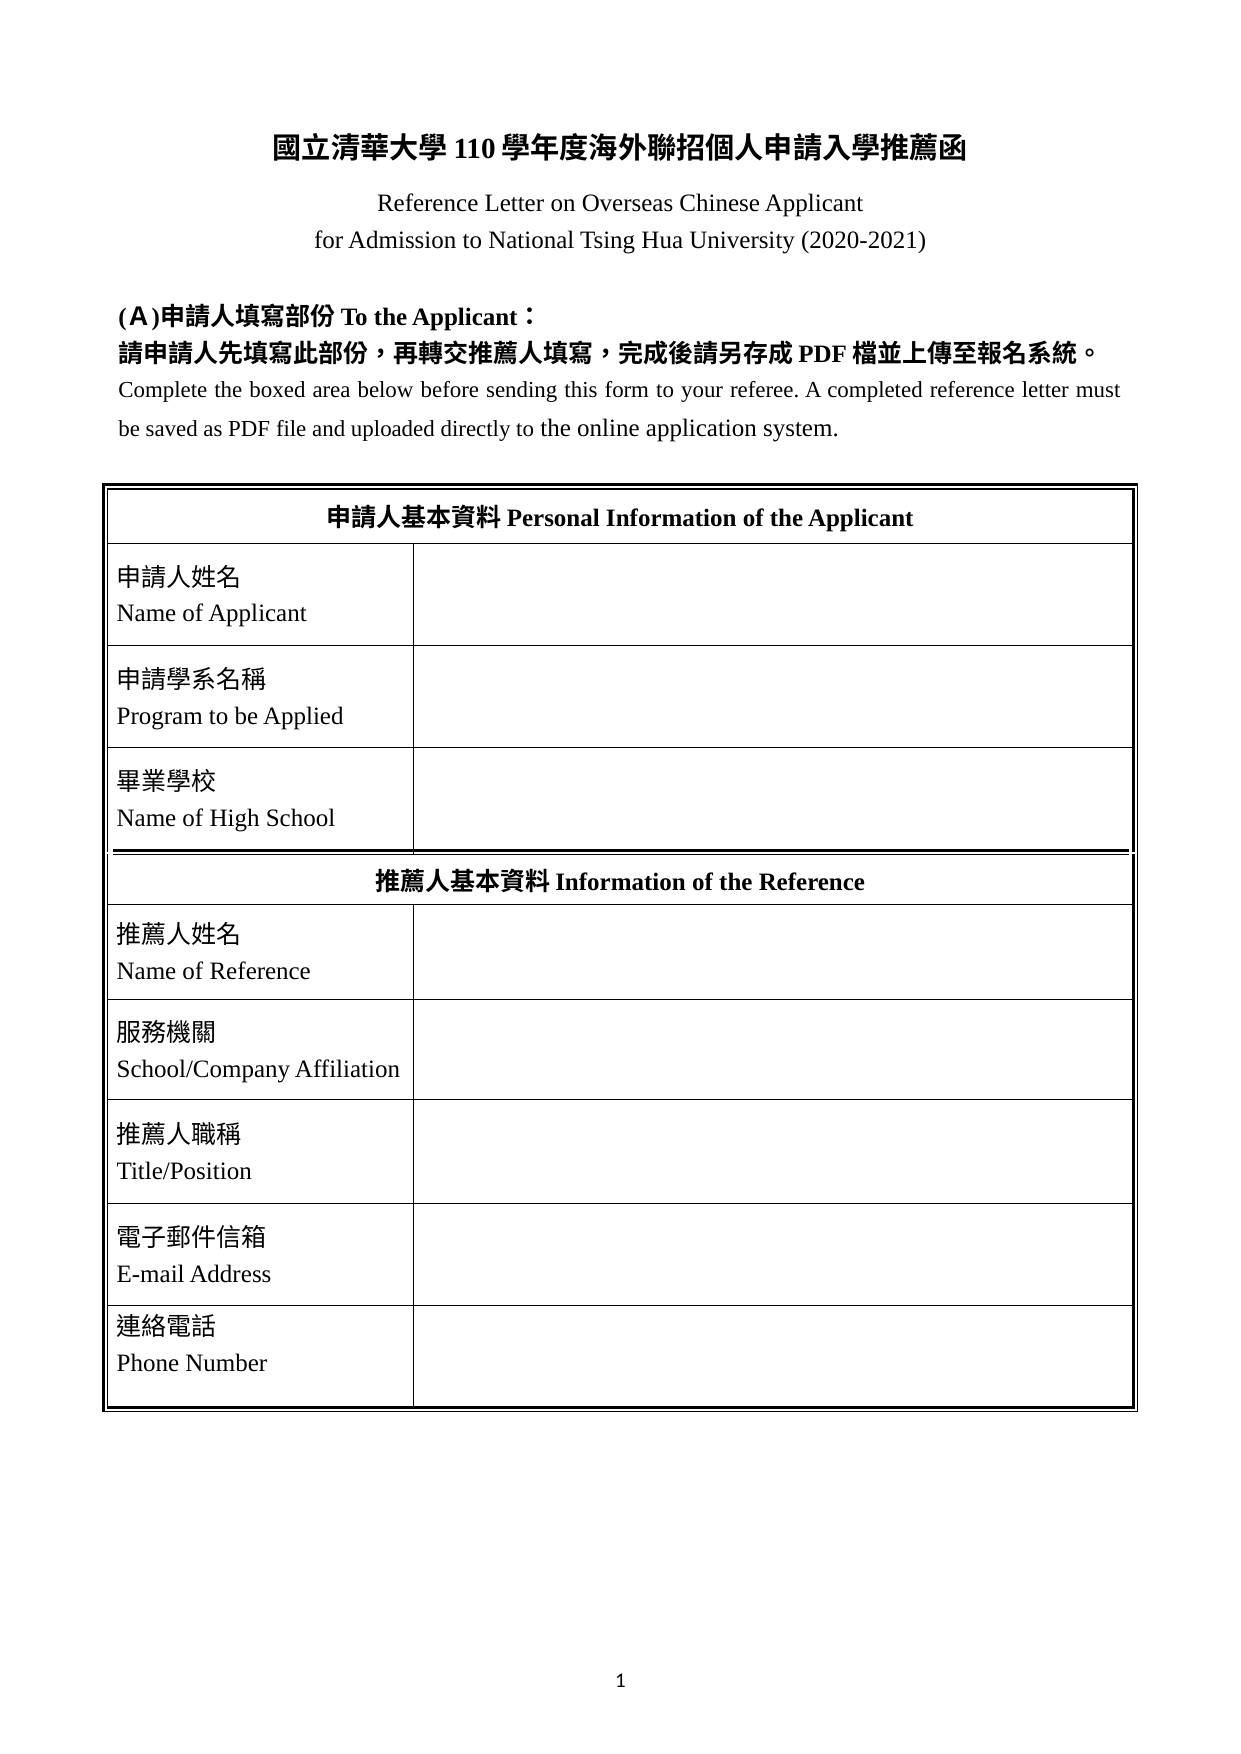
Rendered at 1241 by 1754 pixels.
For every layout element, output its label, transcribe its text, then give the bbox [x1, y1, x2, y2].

table_cell 申請學系名稱 Program to be Applied [108, 646, 413, 747]
table_cell 連絡電話 Phone Number [108, 1306, 413, 1406]
table_header 申請人基本資料Personal Information of the Applicant [108, 490, 1132, 543]
table_cell [414, 1306, 1132, 1406]
table_cell 推薦人職稱 Title/Position [108, 1100, 413, 1203]
table_cell [414, 1100, 1132, 1203]
table_cell [414, 1000, 1132, 1099]
table_cell 申請人姓名 Name of Applicant [108, 544, 413, 645]
text (Ａ)申請人填寫部份 To the Applicant： [118, 296, 1122, 333]
text Complete the boxed area below before sending this form to your referee. A completed reference letter must be saved as PDF file and uploaded directly to the online application system. [118, 371, 1122, 446]
text for Admission to National Tsing Hua University (2020-2021) [118, 221, 1122, 258]
table_cell 推薦人基本資料Information of the Reference [105, 849, 1135, 903]
text Reference Letter on Overseas Chinese Applicant [118, 183, 1122, 221]
table_cell [414, 905, 1132, 998]
table_cell 推薦人姓名 Name of Reference [108, 905, 413, 998]
text 國立清華大學110學年度海外聯招個人申請入學推薦函 [118, 108, 1122, 183]
table_cell [414, 544, 1132, 645]
table_cell [414, 748, 1132, 849]
table_cell 畢業學校 Name of High School [108, 748, 413, 849]
table_cell 電子郵件信箱 E-mail Address [108, 1204, 413, 1305]
table_cell [414, 646, 1132, 747]
text 請申請人先填寫此部份，再轉交推薦人填寫，完成後請另存成PDF檔並上傳至報名系統。 [118, 333, 1122, 371]
table_cell 服務機關 School/Company Affiliation [108, 1000, 413, 1099]
table_cell [414, 1204, 1132, 1305]
